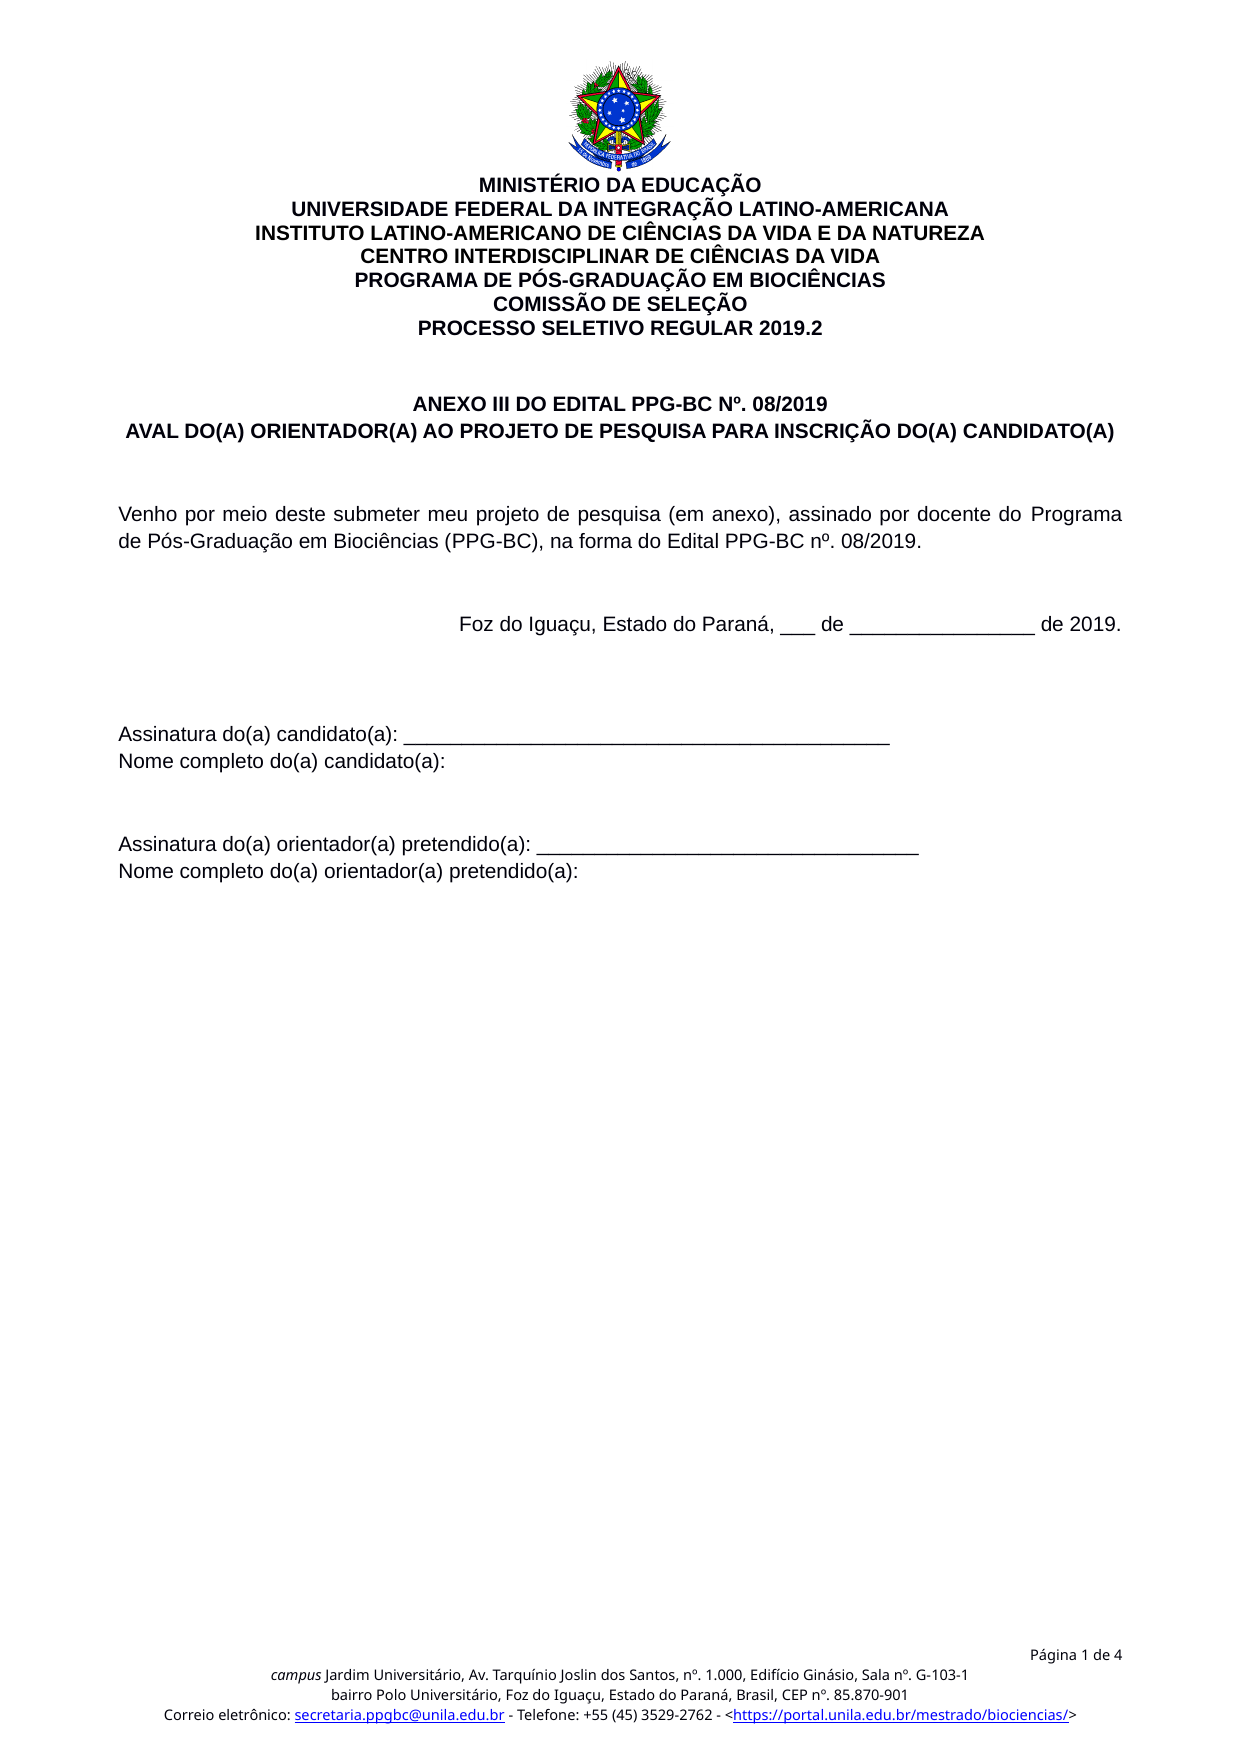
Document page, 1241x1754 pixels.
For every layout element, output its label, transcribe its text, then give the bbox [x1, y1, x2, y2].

text Nome completo do(a) orientador(a) pretendido(a): [118, 859, 1122, 883]
picture [565, 59, 675, 173]
text Assinatura do(a) orientador(a) pretendido(a): _________________________________ [118, 832, 1122, 856]
text Foz do Iguaçu, Estado do Paraná, ___ de ________________ de 2019. [118, 612, 1122, 636]
text Assinatura do(a) candidato(a): __________________________________________ [118, 722, 1122, 746]
text ANEXO III DO EDITAL PPG-BC Nº. 08/2019 [118, 392, 1122, 416]
text Venho por meio deste submeter meu projeto de pesquisa (em anexo), assinado por docente do Programa de Pós-Graduação em Biociências (PPG-BC), na forma do Edital PPG-BC nº. 08/2019. [118, 502, 1122, 553]
text AVAL DO(A) ORIENTADOR(A) AO PROJETO DE PESQUISA PARA INSCRIÇÃO DO(A) CANDIDATO(A) [118, 419, 1122, 443]
text Nome completo do(a) candidato(a): [118, 749, 1122, 773]
